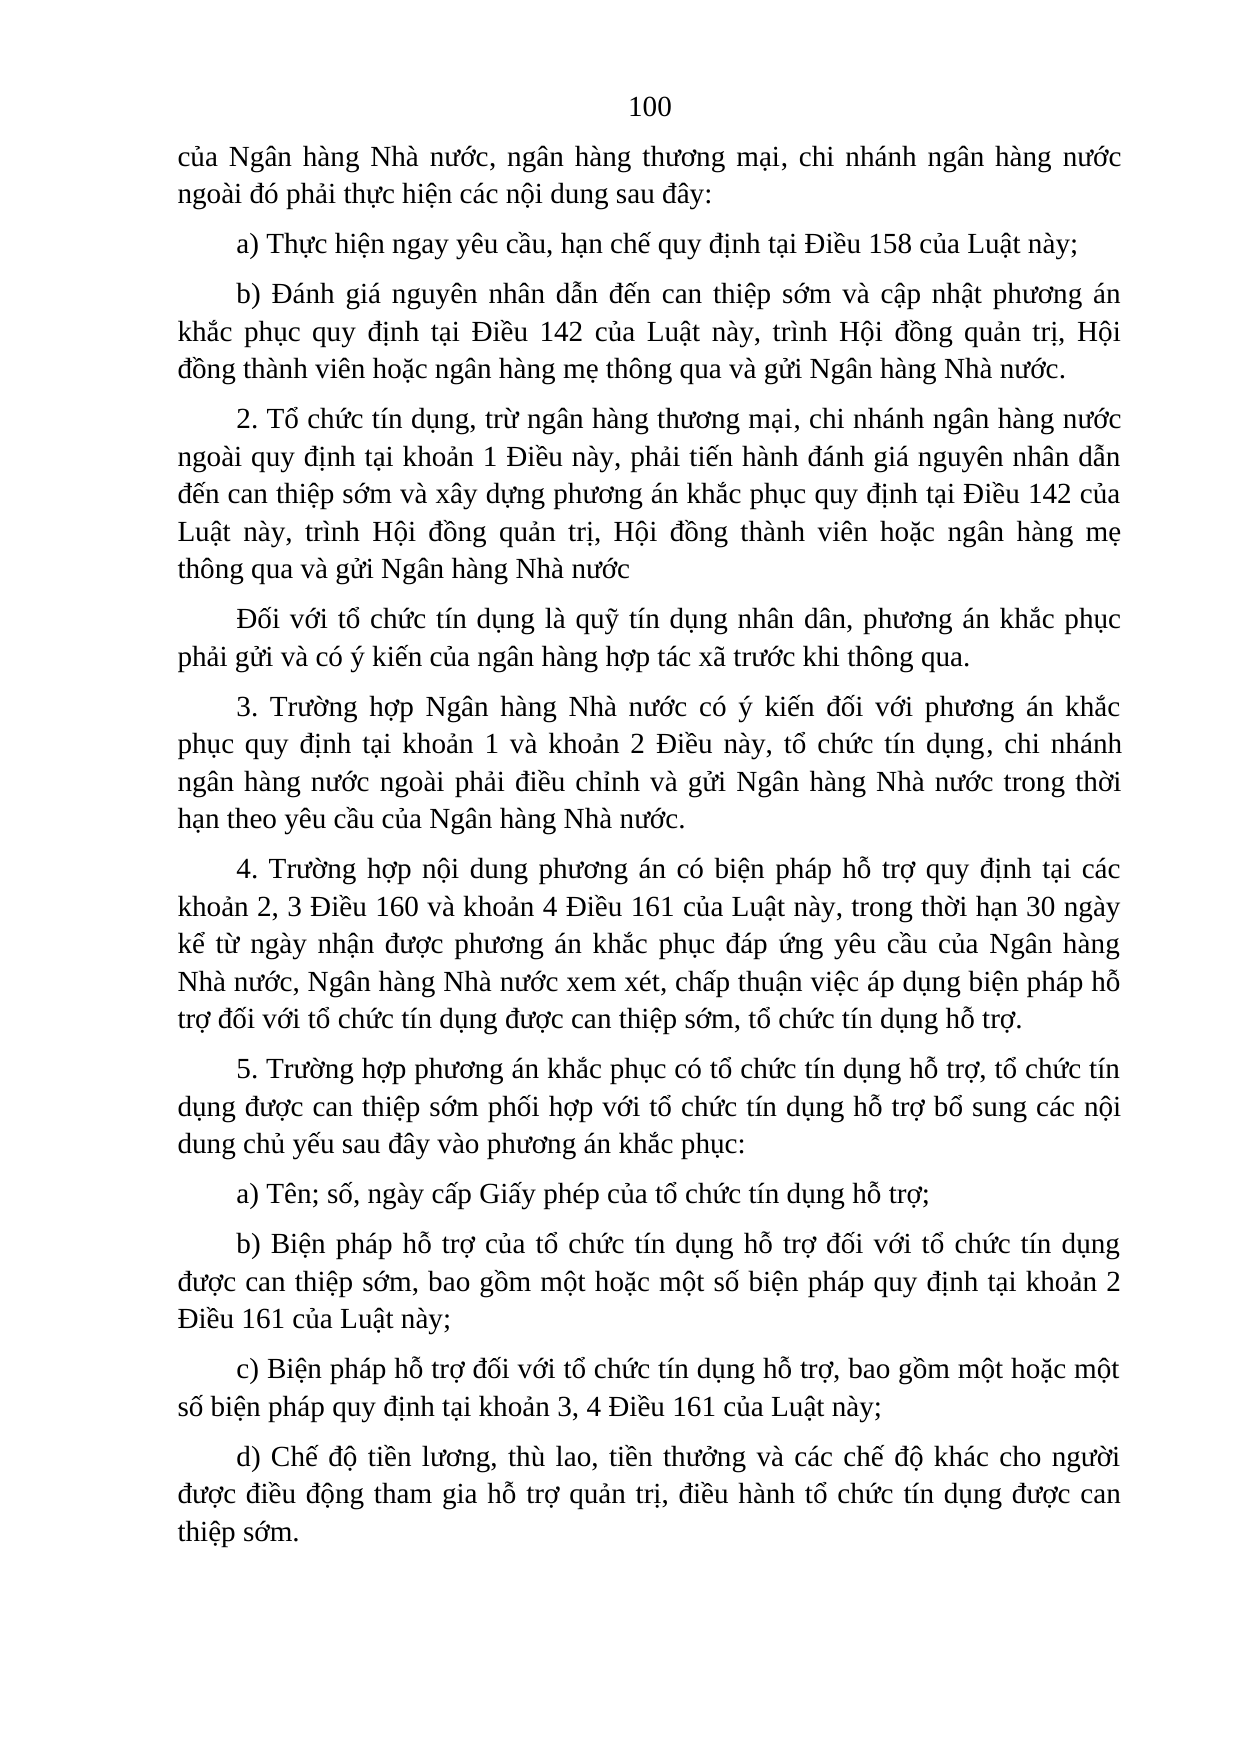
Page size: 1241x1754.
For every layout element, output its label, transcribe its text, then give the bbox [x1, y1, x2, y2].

text 4. Trường hợp nội dung phương án có biện pháp hỗ trợ quy định tại các khoản 2, 3 Điều 160 và khoản 4 Điều 161 của Luật này, trong thời hạn 30 ngày kể từ ngày nhận được phương án khắc phục đáp ứng yêu cầu của Ngân hàng Nhà nước, Ngân hàng Nhà nước xem xét, chấp thuận việc áp dụng biện pháp hỗ trợ đối với tổ chức tín dụng được can thiệp sớm, tổ chức tín dụng hỗ trợ. [177, 849, 1122, 1036]
text a) Tên; số, ngày cấp Giấy phép của tổ chức tín dụng hỗ trợ; [177, 1174, 1122, 1211]
text 5. Trường hợp phương án khắc phục có tổ chức tín dụng hỗ trợ, tổ chức tín dụng được can thiệp sớm phối hợp với tổ chức tín dụng hỗ trợ bổ sung các nội dung chủ yếu sau đây vào phương án khắc phục: [177, 1049, 1122, 1161]
text Đối với tổ chức tín dụng là quỹ tín dụng nhân dân, phương án khắc phục phải gửi và có ý kiến của ngân hàng hợp tác xã trước khi thông qua. [177, 599, 1122, 674]
text b) Biện pháp hỗ trợ của tổ chức tín dụng hỗ trợ đối với tổ chức tín dụng được can thiệp sớm, bao gồm một hoặc một số biện pháp quy định tại khoản 2 Điều 161 của Luật này; [177, 1224, 1122, 1336]
text d) Chế độ tiền lương, thù lao, tiền thưởng và các chế độ khác cho người được điều động tham gia hỗ trợ quản trị, điều hành tổ chức tín dụng được can thiệp sớm. [177, 1436, 1122, 1549]
text 3. Trường hợp Ngân hàng Nhà nước có ý kiến đối với phương án khắc phục quy định tại khoản 1 và khoản 2 Điều này, tổ chức tín dụng, chi nhánh ngân hàng nước ngoài phải điều chỉnh và gửi Ngân hàng Nhà nước trong thời hạn theo yêu cầu của Ngân hàng Nhà nước. [177, 686, 1122, 836]
text b) Đánh giá nguyên nhân dẫn đến can thiệp sớm và cập nhật phương án khắc phục quy định tại Điều 142 của Luật này, trình Hội đồng quản trị, Hội đồng thành viên hoặc ngân hàng mẹ thông qua và gửi Ngân hàng Nhà nước. [177, 274, 1122, 386]
text 2. Tổ chức tín dụng, trừ ngân hàng thương mại, chi nhánh ngân hàng nước ngoài quy định tại khoản 1 Điều này, phải tiến hành đánh giá nguyên nhân dẫn đến can thiệp sớm và xây dựng phương án khắc phục quy định tại Điều 142 của Luật này, trình Hội đồng quản trị, Hội đồng thành viên hoặc ngân hàng mẹ thông qua và gửi Ngân hàng Nhà nước [177, 399, 1122, 586]
text a) Thực hiện ngay yêu cầu, hạn chế quy định tại Điều 158 của Luật này; [177, 224, 1122, 261]
text c) Biện pháp hỗ trợ đối với tổ chức tín dụng hỗ trợ, bao gồm một hoặc một số biện pháp quy định tại khoản 3, 4 Điều 161 của Luật này; [177, 1349, 1122, 1424]
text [177, 136, 1122, 211]
